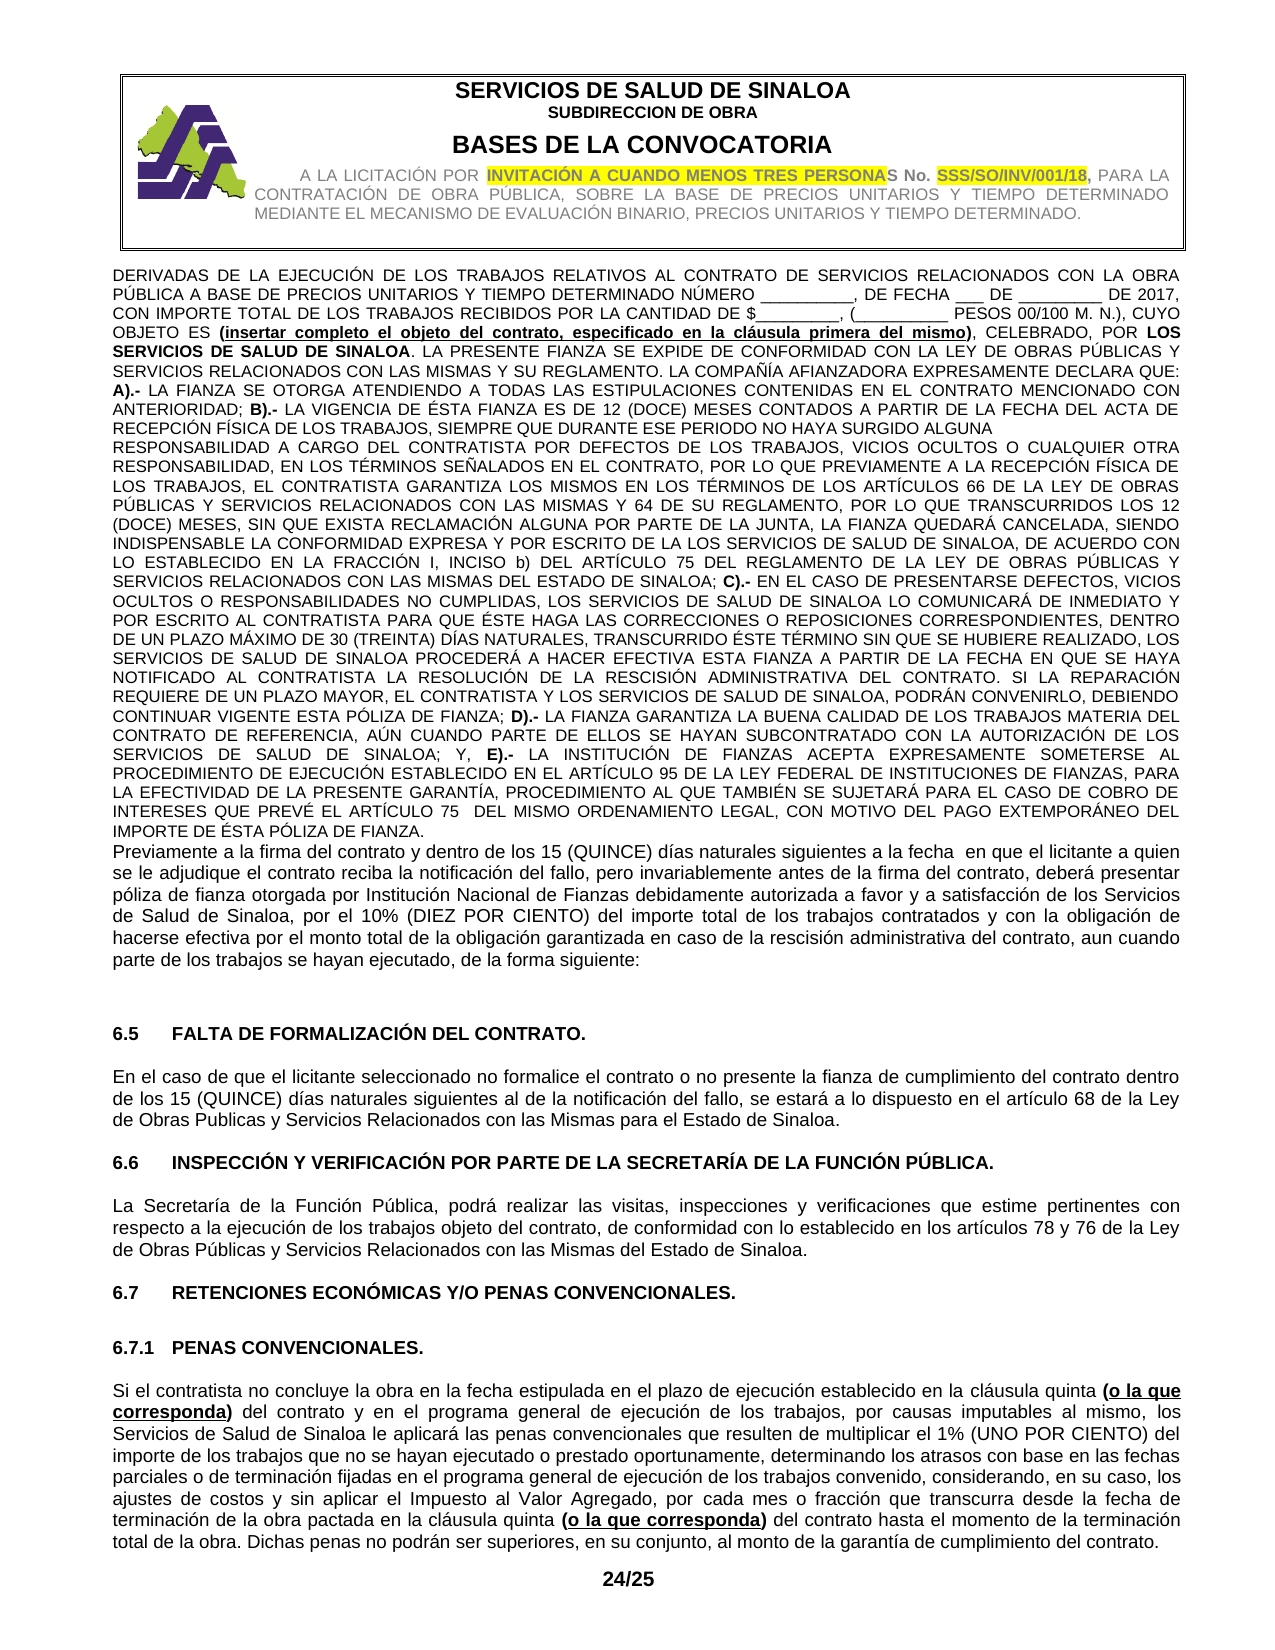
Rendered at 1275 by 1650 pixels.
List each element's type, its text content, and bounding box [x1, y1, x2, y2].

picture [137, 105, 246, 199]
text 6.5 FALTA DE FORMALIZACIÓN DEL CONTRATO. [112, 1023, 1181, 1044]
text 6.7 RETENCIONES ECONÓMICAS Y/O PENAS CONVENCIONALES. [112, 1281, 1181, 1303]
text En el caso de que el licitante seleccionado no formalice el contrato o no presente la fianza de cumplimiento del contrato dentro de los 15 (QUINCE) días naturales siguientes al de la notificación del fallo, se estará a lo dispuesto en el artículo 68 de la Ley de Obras Publicas y Servicios Relacionados con las Mismas para el Estado de Sinaloa. [112, 1066, 1181, 1131]
text RESPONSABILIDAD A CARGO DEL CONTRATISTA POR DEFECTOS DE LOS TRABAJOS, VICIOS OCULTOS O CUALQUIER OTRA RESPONSABILIDAD, EN LOS TÉRMINOS SEÑALADOS EN EL CONTRATO, POR LO QUE PREVIAMENTE A LA RECEPCIÓN FÍSICA DE LOS TRABAJOS, EL CONTRATISTA GARANTIZA LOS MISMOS EN LOS TÉRMINOS DE LOS ARTÍCULOS 66 DE LA LEY DE OBRAS PÚBLICAS Y SERVICIOS RELACIONADOS CON LAS MISMAS Y 64 DE SU REGLAMENTO, POR LO QUE TRANSCURRIDOS LOS 12 (DOCE) MESES, SIN QUE EXISTA RECLAMACIÓN ALGUNA POR PARTE DE LA JUNTA, LA FIANZA QUEDARÁ CANCELADA, SIENDO INDISPENSABLE LA CONFORMIDAD EXPRESA Y POR ESCRITO DE LA LOS SERVICIOS DE SALUD DE SINALOA, DE ACUERDO CON LO ESTABLECIDO EN LA FRACCIÓN I, INCISO b) DEL ARTÍCULO 75 DEL REGLAMENTO DE LA LEY DE OBRAS PÚBLICAS Y SERVICIOS RELACIONADOS CON LAS MISMAS DEL ESTADO DE SINALOA; C).- EN EL CASO DE PRESENTARSE DEFECTOS, VICIOS OCULTOS O RESPONSABILIDADES NO CUMPLIDAS, LOS SERVICIOS DE SALUD DE SINALOA LO COMUNICARÁ DE INMEDIATO Y POR ESCRITO AL CONTRATISTA PARA QUE ÉSTE HAGA LAS CORRECCIONES O REPOSICIONES CORRESPONDIENTES, DENTRO DE UN PLAZO MÁXIMO DE 30 (TREINTA) DÍAS NATURALES, TRANSCURRIDO ÉSTE TÉRMINO SIN QUE SE HUBIERE REALIZADO, LOS SERVICIOS DE SALUD DE SINALOA PROCEDERÁ A HACER EFECTIVA ESTA FIANZA A PARTIR DE LA FECHA EN QUE SE HAYA NOTIFICADO AL CONTRATISTA LA RESOLUCIÓN DE LA RESCISIÓN ADMINISTRATIVA DEL CONTRATO. SI LA REPARACIÓN REQUIERE DE UN PLAZO MAYOR, EL CONTRATISTA Y LOS SERVICIOS DE SALUD DE SINALOA, PODRÁN CONVENIRLO, DEBIENDO CONTINUAR VIGENTE ESTA PÓLIZA DE FIANZA; D).- LA FIANZA GARANTIZA LA BUENA CALIDAD DE LOS TRABAJOS MATERIA DEL CONTRATO DE REFERENCIA, AÚN CUANDO PARTE DE ELLOS SE HAYAN SUBCONTRATADO CON LA AUTORIZACIÓN DE LOS SERVICIOS DE SALUD DE SINALOA; Y, E).- LA INSTITUCIÓN DE FIANZAS ACEPTA EXPRESAMENTE SOMETERSE AL PROCEDIMIENTO DE EJECUCIÓN ESTABLECIDO EN EL ARTÍCULO 95 DE LA LEY FEDERAL DE INSTITUCIONES DE FIANZAS, PARA LA EFECTIVIDAD DE LA PRESENTE GARANTÍA, PROCEDIMIENTO AL QUE TAMBIÉN SE SUJETARÁ PARA EL CASO DE COBRO DE INTERESES QUE PREVÉ EL ARTÍCULO 75 DEL MISMO ORDENAMIENTO LEGAL, CON MOTIVO DEL PAGO EXTEMPORÁNEO DEL IMPORTE DE ÉSTA PÓLIZA DE FIANZA. [112, 438, 1181, 841]
text Previamente a la firma del contrato y dentro de los 15 (QUINCE) días naturales siguientes a la fecha en que el licitante a quien se le adjudique el contrato reciba la notificación del fallo, pero invariablemente antes de la firma del contrato, deberá presentar póliza de fianza otorgada por Institución Nacional de Fianzas debidamente autorizada a favor y a satisfacción de los Servicios de Salud de Sinaloa, por el 10% (DIEZ POR CIENTO) del importe total de los trabajos contratados y con la obligación de hacerse efectiva por el monto total de la obligación garantizada en caso de la rescisión administrativa del contrato, aun cuando parte de los trabajos se hayan ejecutado, de la forma siguiente: [112, 841, 1181, 970]
text 6.7.1 PENAS CONVENCIONALES. [112, 1337, 1181, 1358]
text 6.6 INSPECCIÓN Y VERIFICACIÓN POR PARTE DE LA SECRETARÍA DE LA FUNCIÓN PÚBLICA. [112, 1152, 1181, 1174]
text Si el contratista no concluye la obra en la fecha estipulada en el plazo de ejecución establecido en la cláusula quinta (o la que corresponda) del contrato y en el programa general de ejecución de los trabajos, por causas imputables al mismo, los Servicios de Salud de Sinaloa le aplicará las penas convencionales que resulten de multiplicar el 1% (UNO POR CIENTO) del importe de los trabajos que no se hayan ejecutado o prestado oportunamente, determinando los atrasos con base en las fechas parciales o de terminación fijadas en el programa general de ejecución de los trabajos convenido, considerando, en su caso, los ajustes de costos y sin aplicar el Impuesto al Valor Agregado, por cada mes o fracción que transcurra desde la fecha de terminación de la obra pactada en la cláusula quinta (o la que corresponda) del contrato hasta el momento de la terminación total de la obra. Dichas penas no podrán ser superiores, en su conjunto, al monto de la garantía de cumplimiento del contrato. [112, 1380, 1181, 1552]
text La Secretaría de la Función Pública, podrá realizar las visitas, inspecciones y verificaciones que estime pertinentes con respecto a la ejecución de los trabajos objeto del contrato, de conformidad con lo establecido en los artículos 78 y 76 de la Ley de Obras Públicas y Servicios Relacionados con las Mismas del Estado de Sinaloa. [112, 1195, 1181, 1260]
